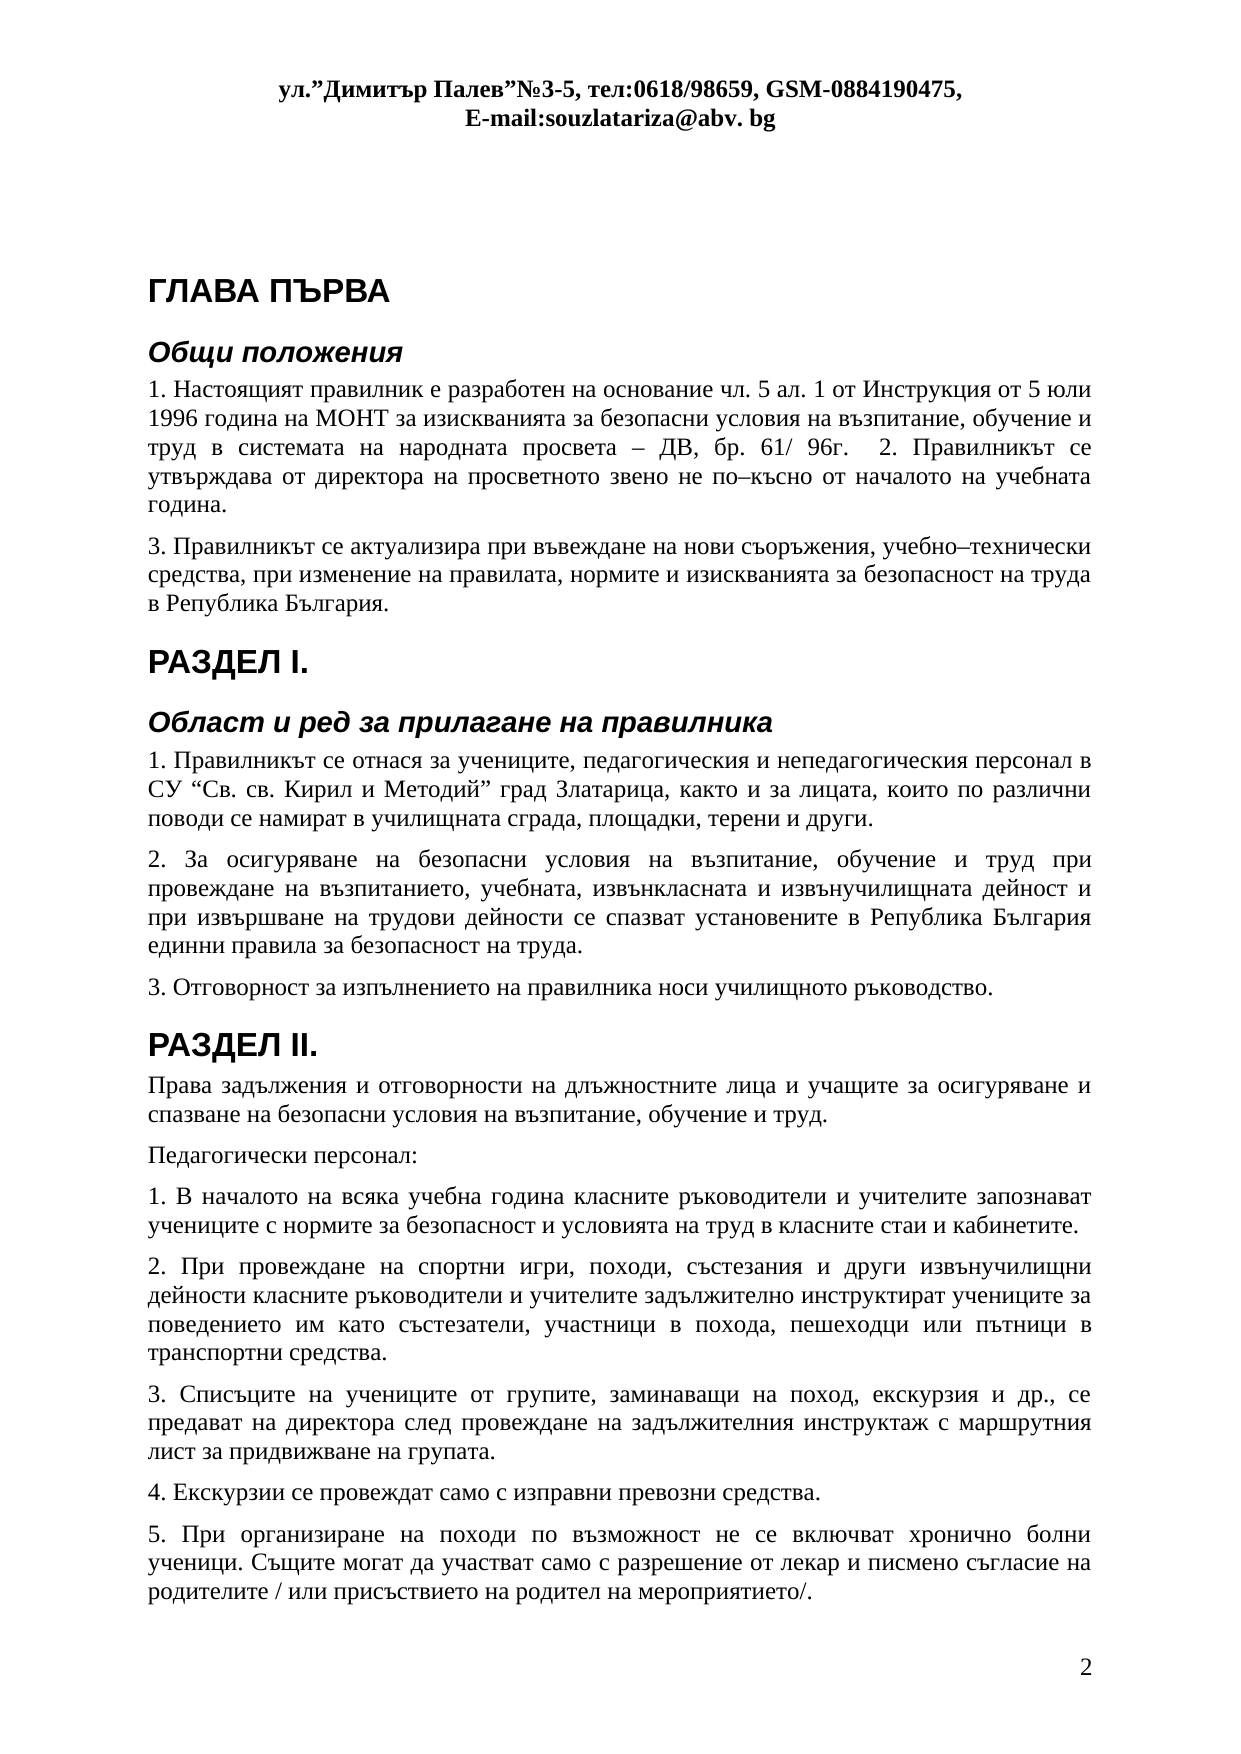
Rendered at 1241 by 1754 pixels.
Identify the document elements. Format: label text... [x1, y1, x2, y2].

text 2. За осигуряване на безопасни условия на възпитание, обучение и труд при провеждане на възпитанието, учебната, извънкласната и извънучилищната дейност и при извършване на трудови дейности се спазват установените в Република България единни правила за безопасност на труда. [148, 844, 1093, 959]
text 1. В началото на всяка учебна година класните ръководители и учителите запознават учениците с нормите за безопасност и условията на труд в класните стаи и кабинетите. [148, 1181, 1093, 1239]
text 3. Списъците на учениците от групите, заминаващи на поход, екскурзия и др., се предават на директора след провеждане на задължителния инструктаж с маршрутния лист за придвижване на групата. [148, 1379, 1093, 1465]
text 1. Настоящият правилник е разработен на основание чл. 5 ал. 1 от Инструкция от 5 юли 1996 година на МОНТ за изискванията за безопасни условия на възпитание, обучение и труд в системата на народната просвета – ДВ, бр. 61/ 96г. 2. Правилникът се утвърждава от директора на просветното звено не по–късно от началото на учебната година. [148, 374, 1093, 518]
text Педагогически персонал: [148, 1140, 1093, 1169]
text 3. Отговорност за изпълнението на правилника носи училищното ръководство. [148, 972, 1093, 1000]
text 2. При провеждане на спортни игри, походи, състезания и други извънучилищни дейности класните ръководители и учителите задължително инструктират учениците за поведението им като състезатели, участници в похода, пешеходци или пътници в транспортни средства. [148, 1251, 1093, 1366]
text 3. Правилникът се актуализира при въвеждане на нови съоръжения, учебно–технически средства, при изменение на правилата, нормите и изискванията за безопасност на труда в Република България. [148, 531, 1093, 617]
text 1. Правилникът се отнася за учениците, педагогическия и непедагогическия персонал в СУ “Св. св. Кирил и Методий” град Златарица, както и за лицата, които по различни поводи се намират в училищната сграда, площадки, терени и други. [148, 745, 1093, 832]
subtitle РАЗДЕЛ I. [148, 642, 1093, 681]
text Права задължения и отговорности на длъжностните лица и учащите за осигуряване и спазване на безопасни условия на възпитание, обучение и труд. [148, 1070, 1093, 1127]
text ул.”Димитър Палев”№3-5, тел:0618/98659, GSM-0884190475, [148, 74, 1093, 103]
text 4. Екскурзии се провеждат само с изправни превозни средства. [148, 1477, 1093, 1506]
subtitle Общи положения [148, 335, 1093, 368]
text 5. При организиране на походи по възможност не се включват хронично болни ученици. Същите могат да участват само с разрешение от лекар и писмено съгласие на родителите / или присъствието на родител на мероприятието/. [148, 1519, 1093, 1605]
subtitle ГЛАВА ПЪРВА [148, 271, 1093, 310]
subtitle РАЗДЕЛ II. [148, 1025, 1093, 1064]
subtitle Област и ред за прилагане на правилника [148, 706, 1093, 739]
text E-mail:souzlatariza@abv. bg [148, 103, 1093, 131]
